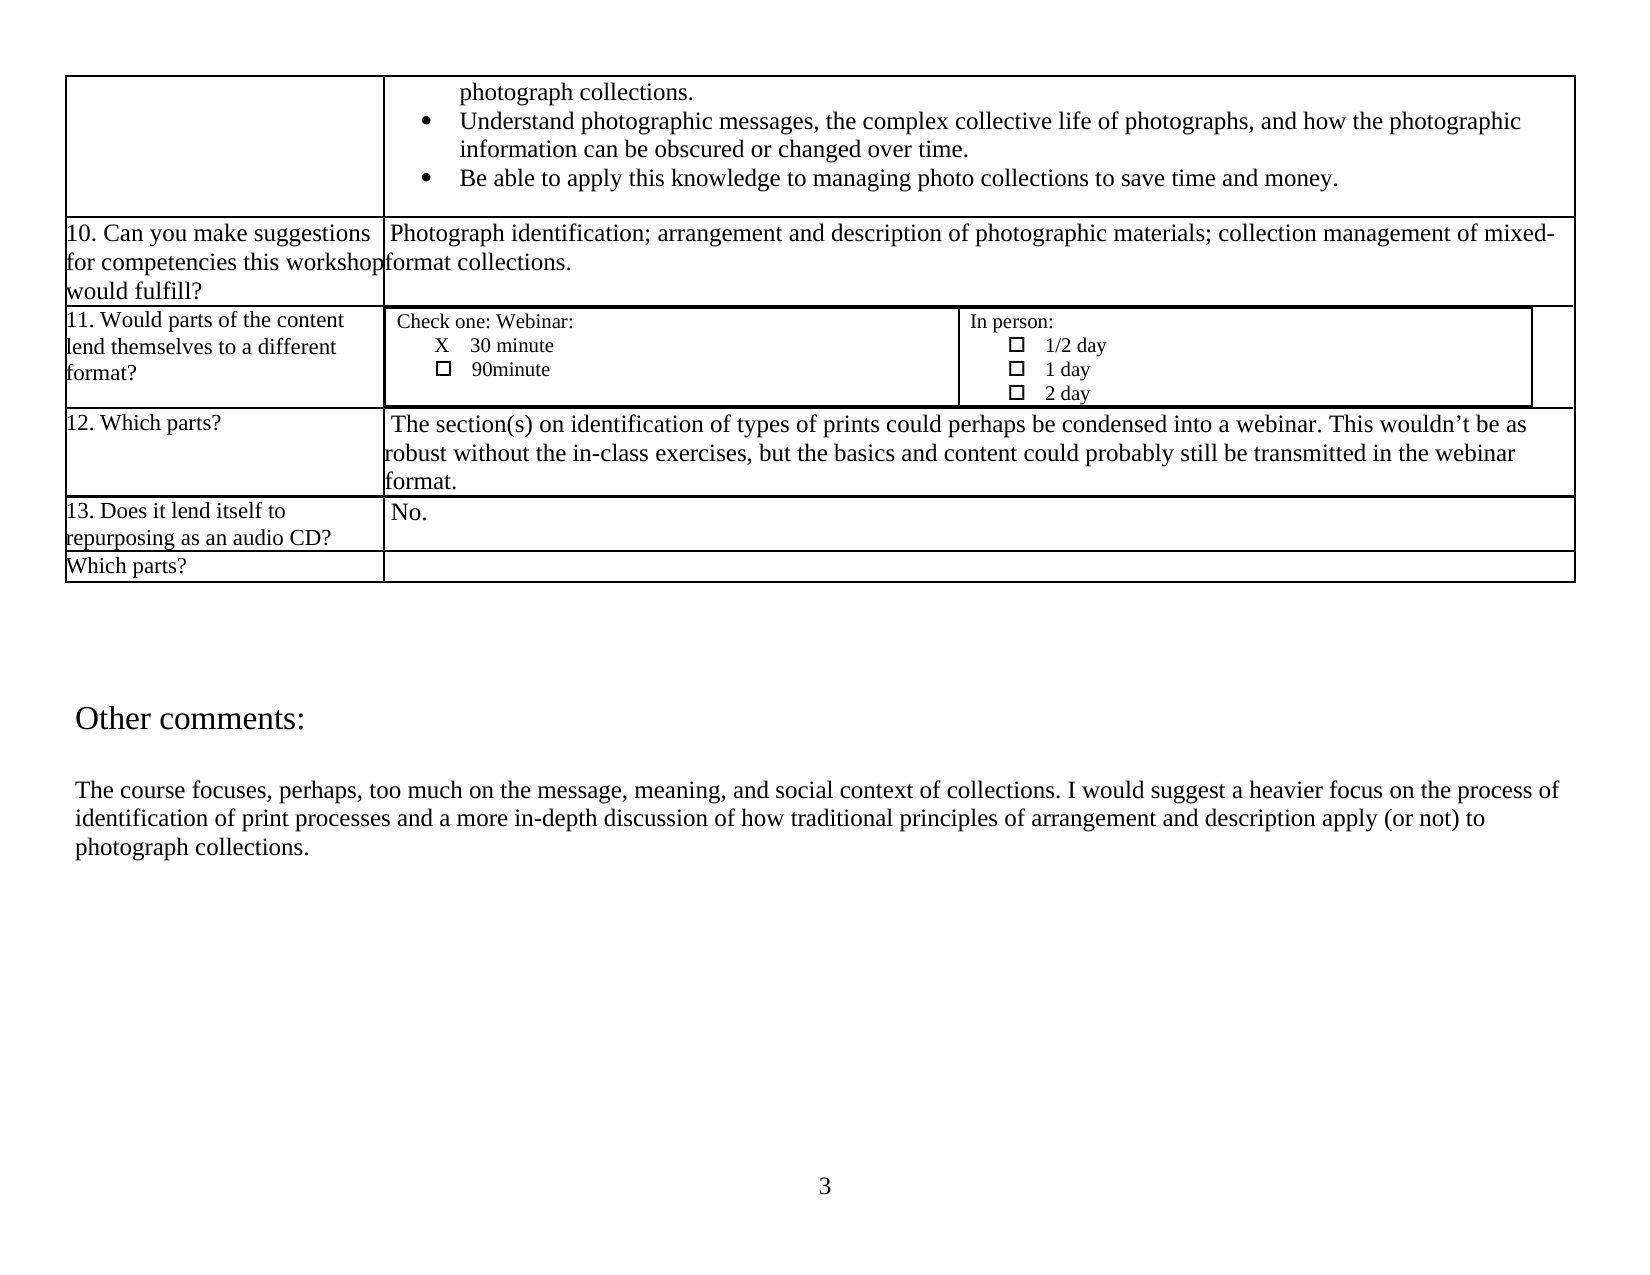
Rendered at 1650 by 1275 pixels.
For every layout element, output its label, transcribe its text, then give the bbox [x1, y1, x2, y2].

table_cell 10. Can you make suggestions for competencies this workshop would fulfill? [67, 218, 383, 304]
table_cell 13. Does it lend itself to repurposing as an audio CD? [67, 498, 383, 550]
table_cell Photograph identification; arrangement and description of photographic materials; collection management of mixed-format collections. [385, 218, 1574, 304]
table_cell No. [385, 498, 1574, 550]
table_cell The section(s) on identification of types of prints could perhaps be condensed into a webinar. This wouldn’t be as robust without the in-class exercises, but the basics and content could probably still be transmitted in the webinar format. [385, 407, 1574, 495]
table_cell [960, 309, 1531, 405]
text Other comments: [75, 698, 1575, 736]
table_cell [67, 77, 383, 216]
table_cell Which parts? [67, 552, 383, 581]
table_cell 11. Would parts of the content lend themselves to a different format? [67, 307, 383, 407]
table_cell [386, 309, 958, 405]
table_cell 12. Which parts? [67, 409, 383, 495]
table_cell [1533, 305, 1574, 407]
table_cell [385, 552, 1574, 581]
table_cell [385, 77, 1574, 216]
text The course focuses, perhaps, too much on the message, meaning, and social context of collections. I would suggest a heavier focus on the process of identification of print processes and a more in-depth discussion of how traditional principles of arrangement and description apply (or not) to photograph collections. [75, 775, 1575, 861]
